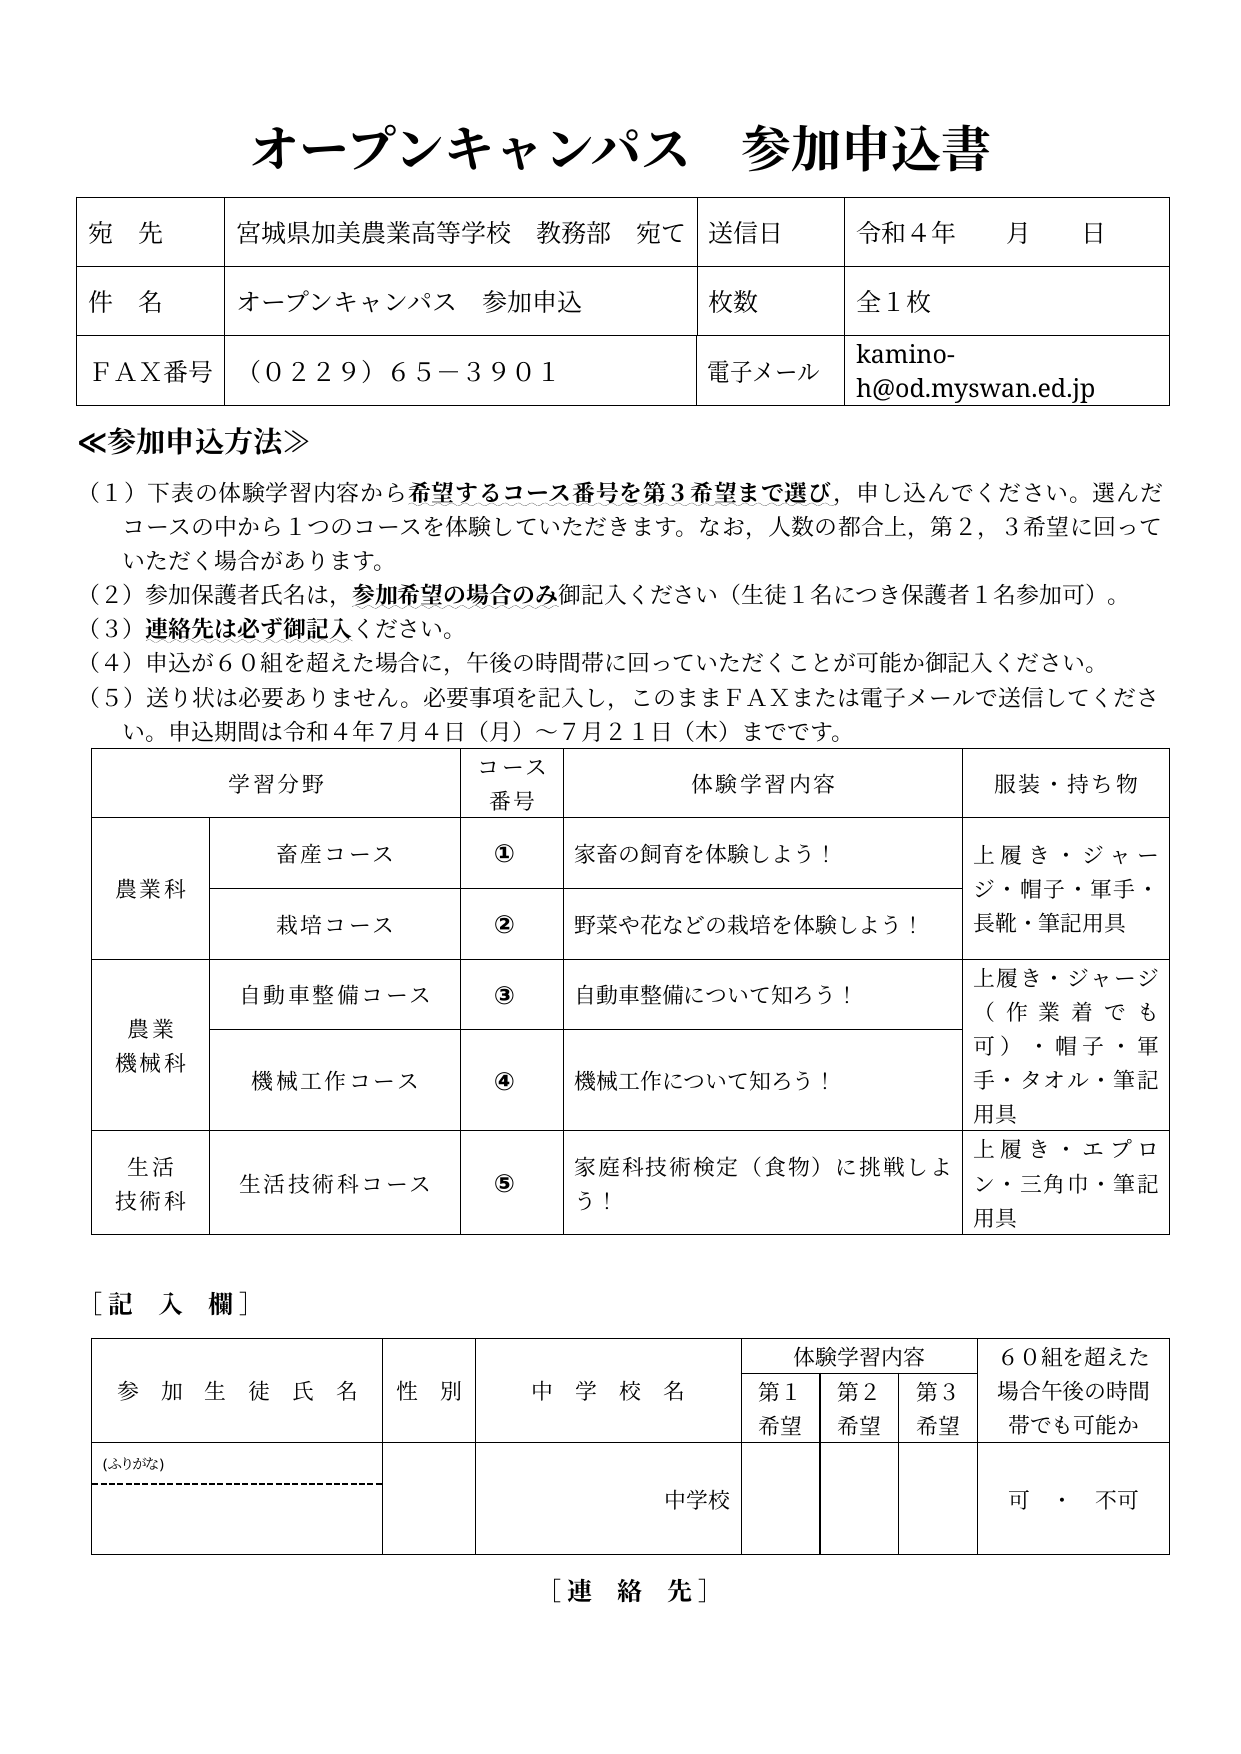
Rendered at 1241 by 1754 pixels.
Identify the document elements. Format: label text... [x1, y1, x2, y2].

table_cell オープンキャンパス 参加申込 [225, 267, 697, 335]
table_cell 野菜や花などの栽培を体験しよう！ [564, 889, 962, 958]
text ［ 連 絡 先 ］ [77, 1555, 1163, 1623]
table_cell [742, 1443, 819, 1554]
table_cell （０２２９）６５－３９０１ [225, 336, 696, 405]
table_cell 家畜の飼育を体験しよう！ [564, 818, 962, 888]
table_cell 中学校 [476, 1443, 741, 1554]
text （３）連絡先は必ず御記入ください。 [77, 611, 1163, 645]
table_cell 枚数 [698, 267, 844, 335]
text （５）送り状は必要ありません。必要事項を記入し，このままＦＡＸまたは電子メールで送信してください。申込期間は令和４年７月４日（月）～７月２１日（木）までです。 [77, 679, 1163, 747]
table_header 学習分野 [92, 749, 460, 817]
table_cell [92, 1483, 382, 1554]
table_cell 農業 機械科 [92, 960, 209, 1130]
table_cell 農業科 [92, 818, 209, 958]
table_cell (ふりがな) [92, 1443, 382, 1483]
table_header 体験学習内容 [564, 749, 962, 817]
table_header 参 加 生 徒 氏 名 [92, 1339, 382, 1442]
table_header ６０組を超えた場合午後の時間帯でも可能か [978, 1339, 1169, 1442]
text （２）参加保護者氏名は，参加希望の場合のみ御記入ください（生徒１名につき保護者１名参加可）。 [77, 577, 1163, 611]
table_cell [461, 960, 563, 1029]
table_cell 生活 技術科 [92, 1131, 209, 1234]
table_cell 栽培コース [210, 889, 460, 958]
table_cell [383, 1443, 475, 1554]
table_cell 機械工作について知ろう！ [564, 1030, 962, 1130]
text ≪参加申込方法≫ [77, 406, 1163, 474]
table_cell [461, 1030, 563, 1130]
table_header 令和４年 月 日 [845, 198, 1169, 266]
table_cell 上履き・エプロン・三角巾・筆記用具 [963, 1131, 1169, 1234]
table_header 性 別 [383, 1339, 475, 1442]
table_header コース 番号 [461, 749, 563, 817]
table_header 体験学習内容 [742, 1339, 977, 1373]
table_header 服装・持ち物 [963, 749, 1169, 817]
table_cell 第３ 希望 [899, 1374, 977, 1442]
table_header 中 学 校 名 [476, 1339, 741, 1442]
table_cell [461, 889, 563, 958]
table_cell 家庭科技術検定（食物）に挑戦しよう！ [564, 1131, 962, 1234]
text ［ 記 入 欄 ］ [77, 1269, 1163, 1337]
table_cell ＦＡＸ番号 [77, 336, 224, 405]
table_cell [899, 1443, 977, 1554]
table_cell 上履き・ジャージ・帽子・軍手・長靴・筆記用具 [963, 818, 1169, 958]
table_cell 自動車整備コース [210, 960, 460, 1029]
table_cell 第１ 希望 [742, 1374, 819, 1442]
table_cell [821, 1443, 898, 1554]
table_cell 第２ 希望 [821, 1374, 898, 1442]
text （４）申込が６０組を超えた場合に，午後の時間帯に回っていただくことが可能か御記入ください。 [77, 645, 1163, 679]
table_cell [461, 818, 563, 888]
table_cell 上履き・ジャージ（作業着でも可）・帽子・軍手・タオル・筆記用具 [963, 960, 1169, 1130]
table_header 送信日 [698, 198, 844, 266]
table_cell 電子メール [697, 336, 844, 405]
table_cell 件 名 [77, 267, 224, 335]
table_cell [461, 1131, 563, 1234]
table_header 宮城県加美農業高等学校 教務部 宛て [225, 198, 697, 266]
table_cell 可 ・ 不可 [978, 1443, 1169, 1554]
text （１）下表の体験学習内容から希望するコース番号を第３希望まで選び，申し込んでください。選んだコースの中から１つのコースを体験していただきます。なお，人数の都合上，第２，３希望に回っていただく場合があります。 [77, 474, 1163, 577]
table_header 宛 先 [77, 198, 224, 266]
table_cell 畜産コース [210, 818, 460, 888]
table_cell 自動車整備について知ろう！ [564, 960, 962, 1029]
text オープンキャンパス 参加申込書 [77, 94, 1163, 197]
table_cell 機械工作コース [210, 1030, 460, 1130]
table_cell kamino-h@od.myswan.ed.jp [845, 336, 1169, 405]
table_cell 全１枚 [845, 267, 1169, 335]
table_cell 生活技術科コース [210, 1131, 460, 1234]
